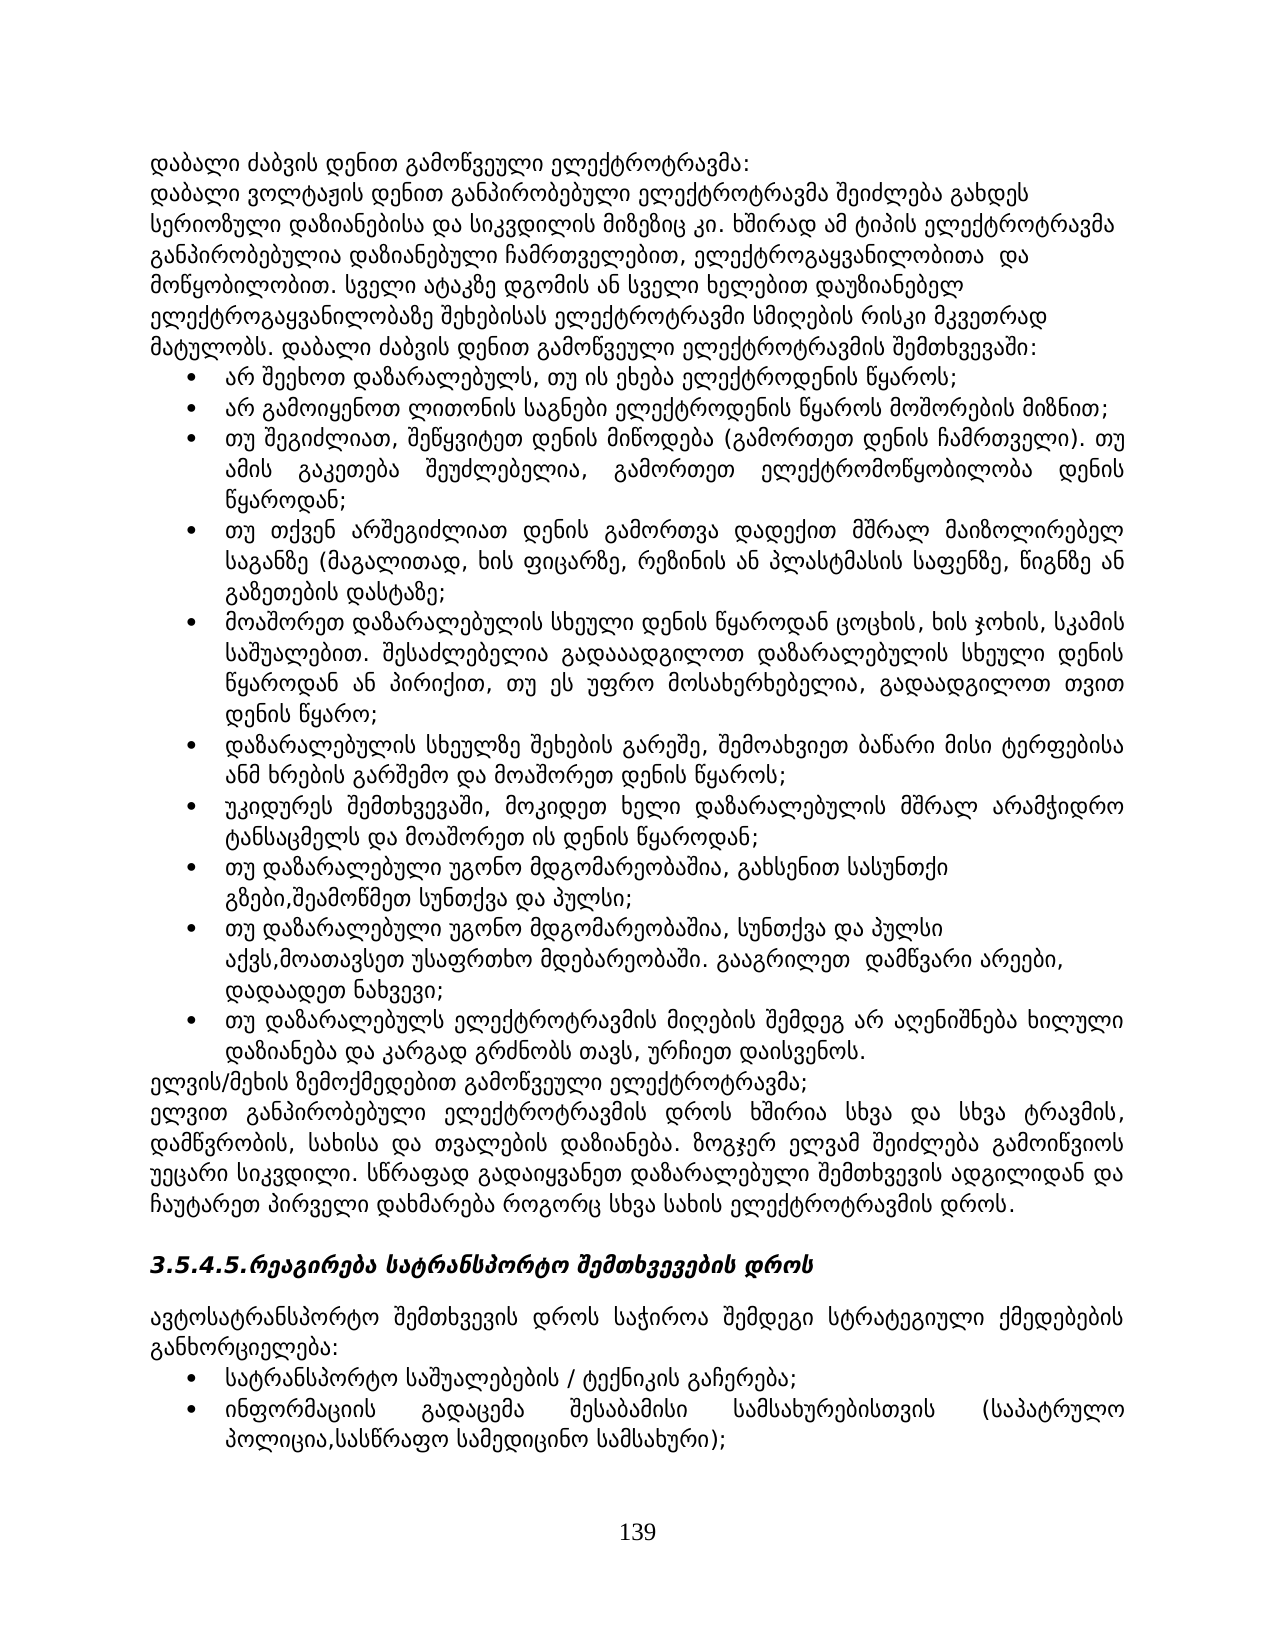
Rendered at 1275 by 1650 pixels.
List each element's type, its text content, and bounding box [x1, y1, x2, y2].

list თუ დაზარალებული უგონო მდგომარეობაშია, გახსენით სასუნთქი გზები,შეამოწმეთ სუნთქვა და პულსი; [187, 854, 1125, 912]
text ელვით განპირობებული ელექტროტრავმის დროს ხშირია სხვა და სხვა ტრავმის, დამწვრობის, სახისა და თვალების დაზიანება. ზოგჯერ ელვამ შეიძლება გამოიწვიოს უეცარი სიკვდილი. სწრაფად გადაიყვანეთ დაზარალებული შემთხვევის ადგილიდან და ჩაუტარეთ პირველი დახმარება როგორც სხვა სახის ელექტროტრავმის დროს. [150, 1099, 1125, 1218]
list დაზარალებულის სხეულზე შეხების გარეშე, შემოახვიეთ ბაწარი მისი ტერფებისა ანმ ხრების გარშემო და მოაშორეთ დენის წყაროს; [187, 732, 1125, 789]
list არ შეეხოთ დაზარალებულს, თუ ის ეხება ელექტროდენის წყაროს; [187, 364, 1125, 391]
text ელვის/მეხის ზემოქმედებით გამოწვეული ელექტროტრავმა; [150, 1069, 1125, 1095]
list თუ დაზარალებული უგონო მდგომარეობაშია, სუნთქვა და პულსი აქვს,მოათავსეთ უსაფრთხო მდებარეობაში. გააგრილეთ დამწვარი არეები, დადაადეთ ნახვევი; [187, 916, 1125, 1003]
list უკიდურეს შემთხვევაში, მოკიდეთ ხელი დაზარალებულის მშრალ არამჭიდრო ტანსაცმელს და მოაშორეთ ის დენის წყაროდან; [187, 793, 1125, 850]
list თუ თქვენ არშეგიძლიათ დენის გამორთვა დადექით მშრალ მაიზოლირებელ საგანზე (მაგალითად, ხის ფიცარზე, რეზინის ან პლასტმასის საფენზე, წიგნზე ან გაზეთების დასტაზე; [187, 517, 1125, 605]
list არ გამოიყენოთ ლითონის საგნები ელექტროდენის წყაროს მოშორების მიზნით; [187, 395, 1125, 422]
text ავტოსატრანსპორტო შემთხვევის დროს საჭიროა შემდეგი სტრატეგიული ქმედებების განხორციელება: [150, 1304, 1125, 1361]
list მოაშორეთ დაზარალებულის სხეული დენის წყაროდან ცოცხის, ხის ჯოხის, სკამის საშუალებით. შესაძლებელია გადააადგილოთ დაზარალებულის სხეული დენის წყაროდან ან პირიქით, თუ ეს უფრო მოსახერხებელია, გადაადგილოთ თვით დენის წყარო; [187, 609, 1125, 728]
list სატრანსპორტო საშუალებების / ტექნიკის გაჩერება; [187, 1365, 1125, 1392]
list ინფორმაციის გადაცემა შესაბამისი სამსახურებისთვის (საპატრულო პოლიცია,სასწრაფო სამედიცინო სამსახური); [187, 1396, 1125, 1453]
text 3.5.4.5.რეაგირება სატრანსპორტო შემთხვევების დროს [150, 1252, 1125, 1279]
list თუ შეგიძლიათ, შეწყვიტეთ დენის მიწოდება (გამორთეთ დენის ჩამრთველი). თუ ამის გაკეთება შეუძლებელია, გამორთეთ ელექტრომოწყობილობა დენის წყაროდან; [187, 426, 1125, 513]
text დაბალი ძაბვის დენით გამოწვეული ელექტროტრავმა: [150, 150, 1125, 177]
text დაბალი ვოლტაჟის დენით განპირობებული ელექტროტრავმა შეიძლება გახდეს სერიოზული დაზიანებისა და სიკვდილის მიზეზიც კი. ხშირად ამ ტიპის ელექტროტრავმა განპირობებულია დაზიანებული ჩამრთველებით, ელექტროგაყვანილობითა და მოწყობილობით. სველი ატაკზე დგომის ან სველი ხელებით დაუზიანებელ ელექტროგაყვანილობაზე შეხებისას ელექტროტრავმი სმიღების რისკი მკვეთრად მატულობს. დაბალი ძაბვის დენით გამოწვეული ელექტროტრავმის შემთხვევაში: [150, 181, 1125, 360]
list თუ დაზარალებულს ელექტროტრავმის მიღების შემდეგ არ აღენიშნება ხილული დაზიანება და კარგად გრძნობს თავს, ურჩიეთ დაისვენოს. [187, 1007, 1125, 1065]
